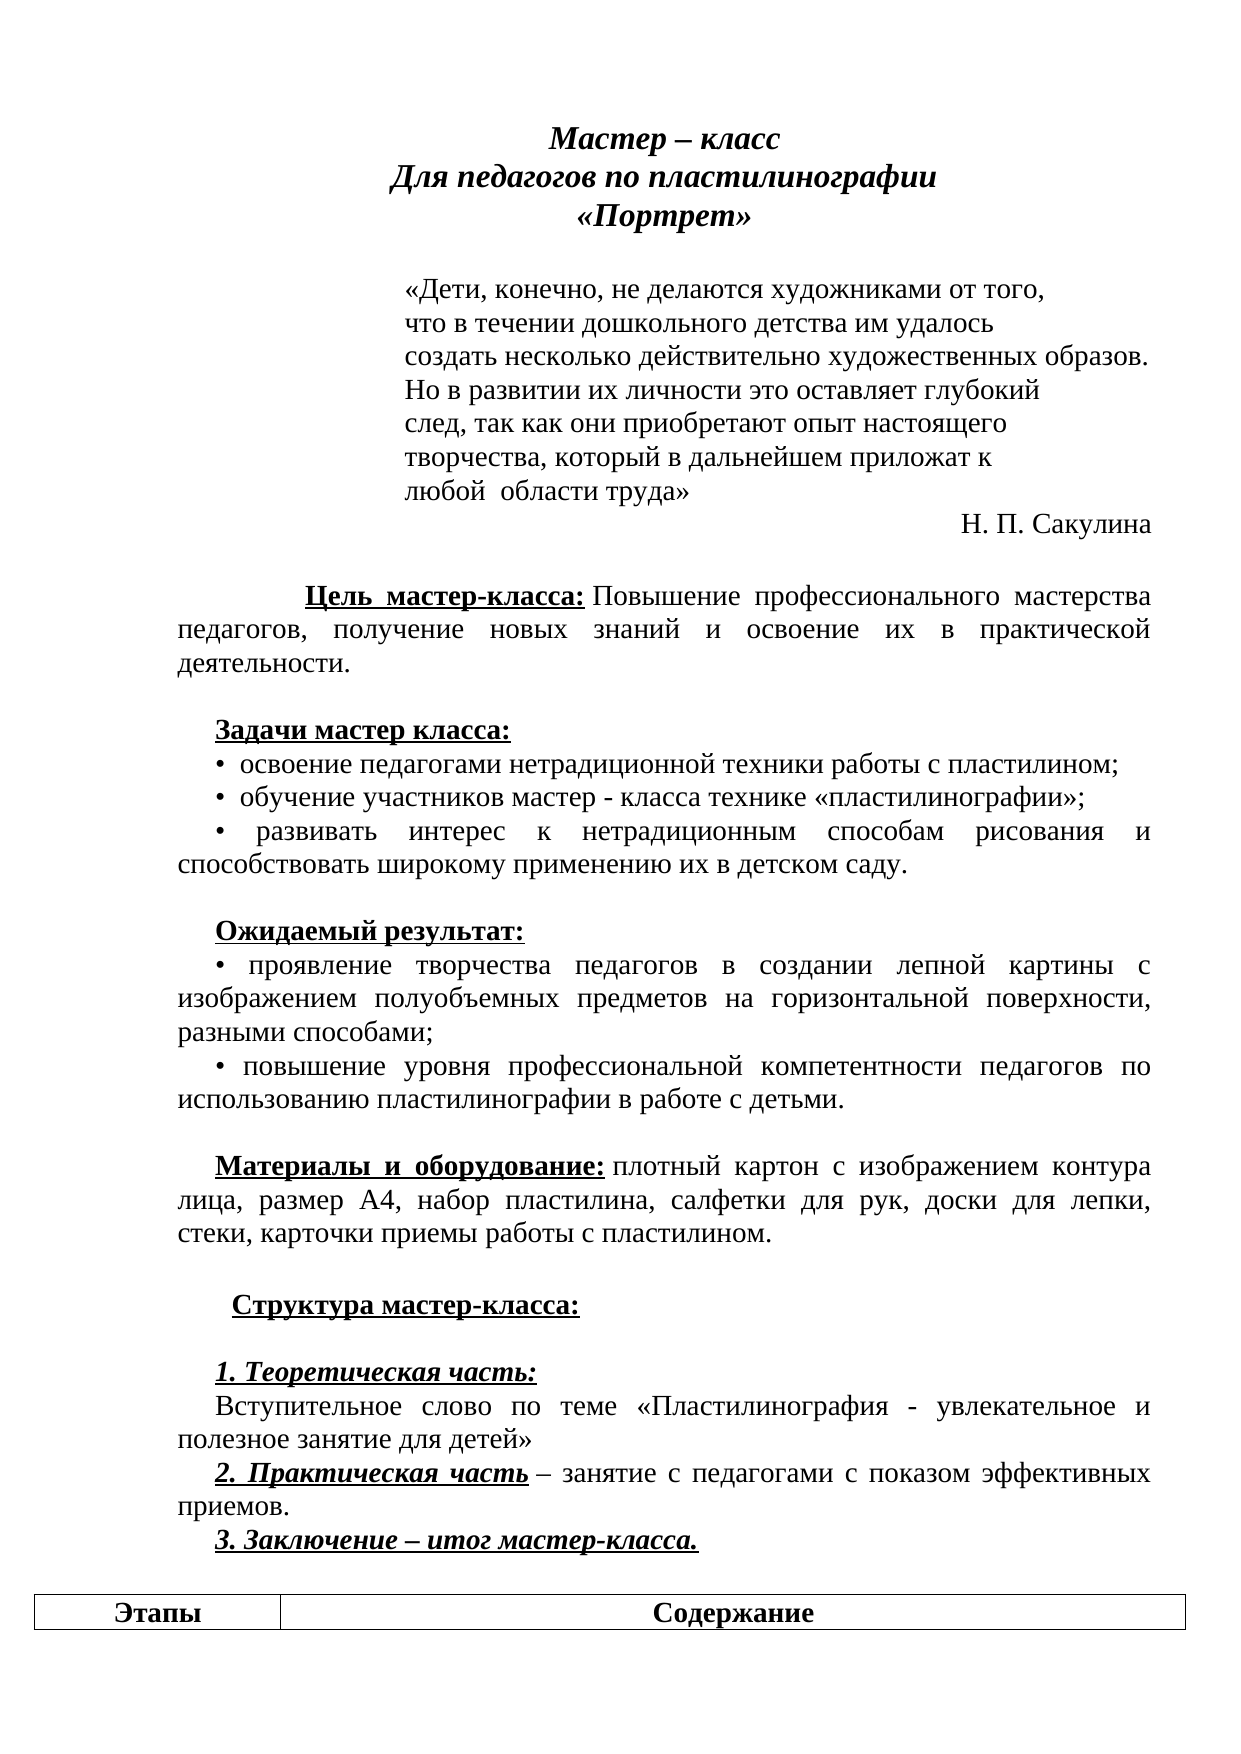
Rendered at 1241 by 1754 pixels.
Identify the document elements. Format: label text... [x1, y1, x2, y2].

text 3. Заключение – итог мастер-класса. [177, 1522, 1152, 1556]
text Цель мастер-класса: Повышение профессионального мастерства педагогов, получение новых знаний и освоение их в практической деятельности. [177, 578, 1152, 679]
text «Портрет» [177, 195, 1152, 233]
text Н. П. Сакулина [177, 506, 1152, 540]
text Структура мастер-класса: [177, 1287, 1152, 1321]
text • повышение уровня профессиональной компетентности педагогов по использованию пластилинографии в работе с детьми. [177, 1048, 1152, 1115]
text Для педагогов по пластилинографии [177, 156, 1152, 195]
text Но в развитии их личности это оставляет глубокий [177, 372, 1152, 406]
text • освоение педагогами нетрадиционной техники работы с пластилином; [177, 746, 1152, 779]
text • обучение участников мастер - класса технике «пластилинографии»; [177, 779, 1152, 813]
text Материалы и оборудование: плотный картон с изображением контура лица, размер А4, набор пластилина, салфетки для рук, доски для лепки, стеки, карточки приемы работы с пластилином. [177, 1148, 1152, 1249]
text Ожидаемый результат: [177, 913, 1152, 947]
text что в течении дошкольного детства им удалось [177, 305, 1152, 338]
table_header Содержание [281, 1595, 1185, 1628]
table_header Этапы мастер-класса [35, 1595, 280, 1628]
text «Дети, конечно, не делаются художниками от того, [177, 271, 1152, 305]
text след, так как они приобретают опыт настоящего [177, 406, 1152, 439]
text Задачи мастер класса: [177, 712, 1152, 746]
text Мастер – класс [177, 118, 1152, 156]
text • проявление творчества педагогов в создании лепной картины с изображением полуобъемных предметов на горизонтальной поверхности, разными способами; [177, 947, 1152, 1048]
text 1. Теоретическая часть: [177, 1354, 1152, 1388]
text творчества, который в дальнейшем приложат к [177, 439, 1152, 473]
text 2. Практическая часть – занятие с педагогами с показом эффективных приемов. [177, 1455, 1152, 1522]
text создать несколько действительно художественных образов. [177, 338, 1152, 372]
text любой области труда» [177, 473, 1152, 506]
text • развивать интерес к нетрадиционным способам рисования и способствовать широкому применению их в детском саду. [177, 813, 1152, 880]
text Вступительное слово по теме «Пластилинография - увлекательное и полезное занятие для детей» [177, 1388, 1152, 1455]
